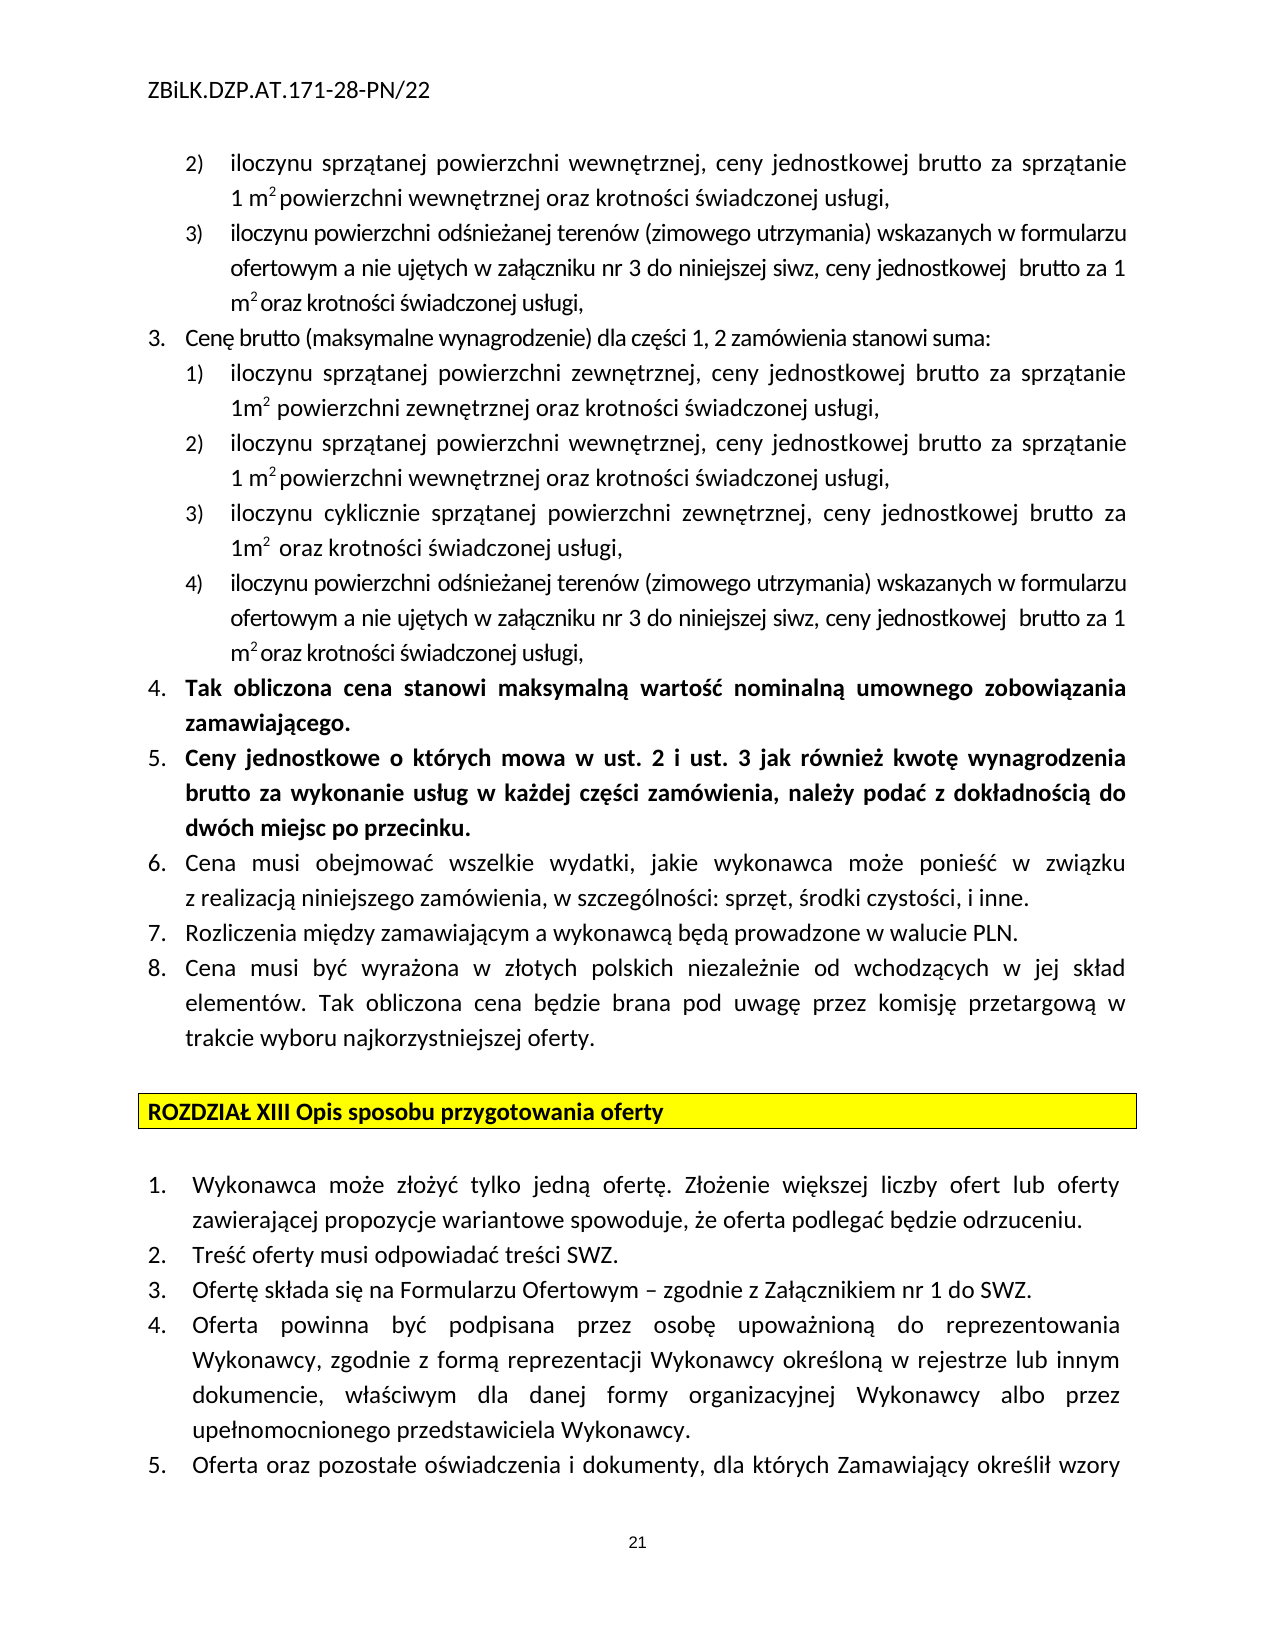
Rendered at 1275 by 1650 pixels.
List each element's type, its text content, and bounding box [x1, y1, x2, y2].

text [148, 1449, 1122, 1479]
list iloczynu powierzchni odśnieżanej terenów (zimowego utrzymania) wskazanych w formularzu ofertowym a nie ujętych w załączniku nr 3 do niniejszej siwz, ceny jednostkowej brutto za 1 m2 oraz krotności świadczonej usługi, [185, 568, 1127, 668]
text 4. Oferta powinna być podpisana przez osobę upoważnioną do reprezentowania Wykonawcy, zgodnie z formą reprezentacji Wykonawcy określoną w rejestrze lub innym dokumencie, właściwym dla danej formy organizacyjnej Wykonawcy albo przez upełnomocnionego przedstawiciela Wykonawcy. [148, 1309, 1122, 1444]
list Cena musi być wyrażona w złotych polskich niezależnie od wchodzących w jej skład elementów. Tak obliczona cena będzie brana pod uwagę przez komisję przetargową w trakcie wyboru najkorzystniejszej oferty. [148, 953, 1127, 1053]
list Cena musi obejmować wszelkie wydatki, jakie wykonawca może ponieść w związku z realizacją niniejszego zamówienia, w szczególności: sprzęt, środki czystości, i inne. [148, 848, 1127, 913]
list Rozliczenia między zamawiającym a wykonawcą będą prowadzone w walucie PLN. [148, 918, 1127, 948]
list iloczynu sprzątanej powierzchni wewnętrznej, ceny jednostkowej brutto za sprzątanie 1 m2 powierzchni wewnętrznej oraz krotności świadczonej usługi, [185, 428, 1127, 493]
list iloczynu powierzchni odśnieżanej terenów (zimowego utrzymania) wskazanych w formularzu ofertowym a nie ujętych w załączniku nr 3 do niniejszej siwz, ceny jednostkowej brutto za 1 m2 oraz krotności świadczonej usługi, [185, 218, 1127, 318]
text 2. Treść oferty musi odpowiadać treści SWZ. [148, 1239, 1122, 1269]
text 3. Ofertę składa się na Formularzu Ofertowym – zgodnie z Załącznikiem nr 1 do SWZ. [148, 1274, 1122, 1304]
subtitle ROZDZIAŁ XIII Opis sposobu przygotowania oferty [139, 1094, 1136, 1128]
list Tak obliczona cena stanowi maksymalną wartość nominalną umownego zobowiązania zamawiającego. [148, 673, 1127, 738]
list iloczynu cyklicznie sprzątanej powierzchni zewnętrznej, ceny jednostkowej brutto za 1m2 oraz krotności świadczonej usługi, [185, 498, 1127, 563]
list iloczynu sprzątanej powierzchni zewnętrznej, ceny jednostkowej brutto za sprzątanie 1m2 powierzchni zewnętrznej oraz krotności świadczonej usługi, [185, 358, 1127, 423]
list Ceny jednostkowe o których mowa w ust. 2 i ust. 3 jak również kwotę wynagrodzenia brutto za wykonanie usług w każdej części zamówienia, należy podać z dokładnością do dwóch miejsc po przecinku. [148, 743, 1127, 843]
text 1. Wykonawca może złożyć tylko jedną ofertę. Złożenie większej liczby ofert lub oferty zawierającej propozycje wariantowe spowoduje, że oferta podlegać będzie odrzuceniu. [148, 1169, 1122, 1234]
list iloczynu sprzątanej powierzchni wewnętrznej, ceny jednostkowej brutto za sprzątanie 1 m2 powierzchni wewnętrznej oraz krotności świadczonej usługi, [185, 148, 1127, 213]
list Cenę brutto (maksymalne wynagrodzenie) dla części 1, 2 zamówienia stanowi suma: [148, 323, 1127, 353]
